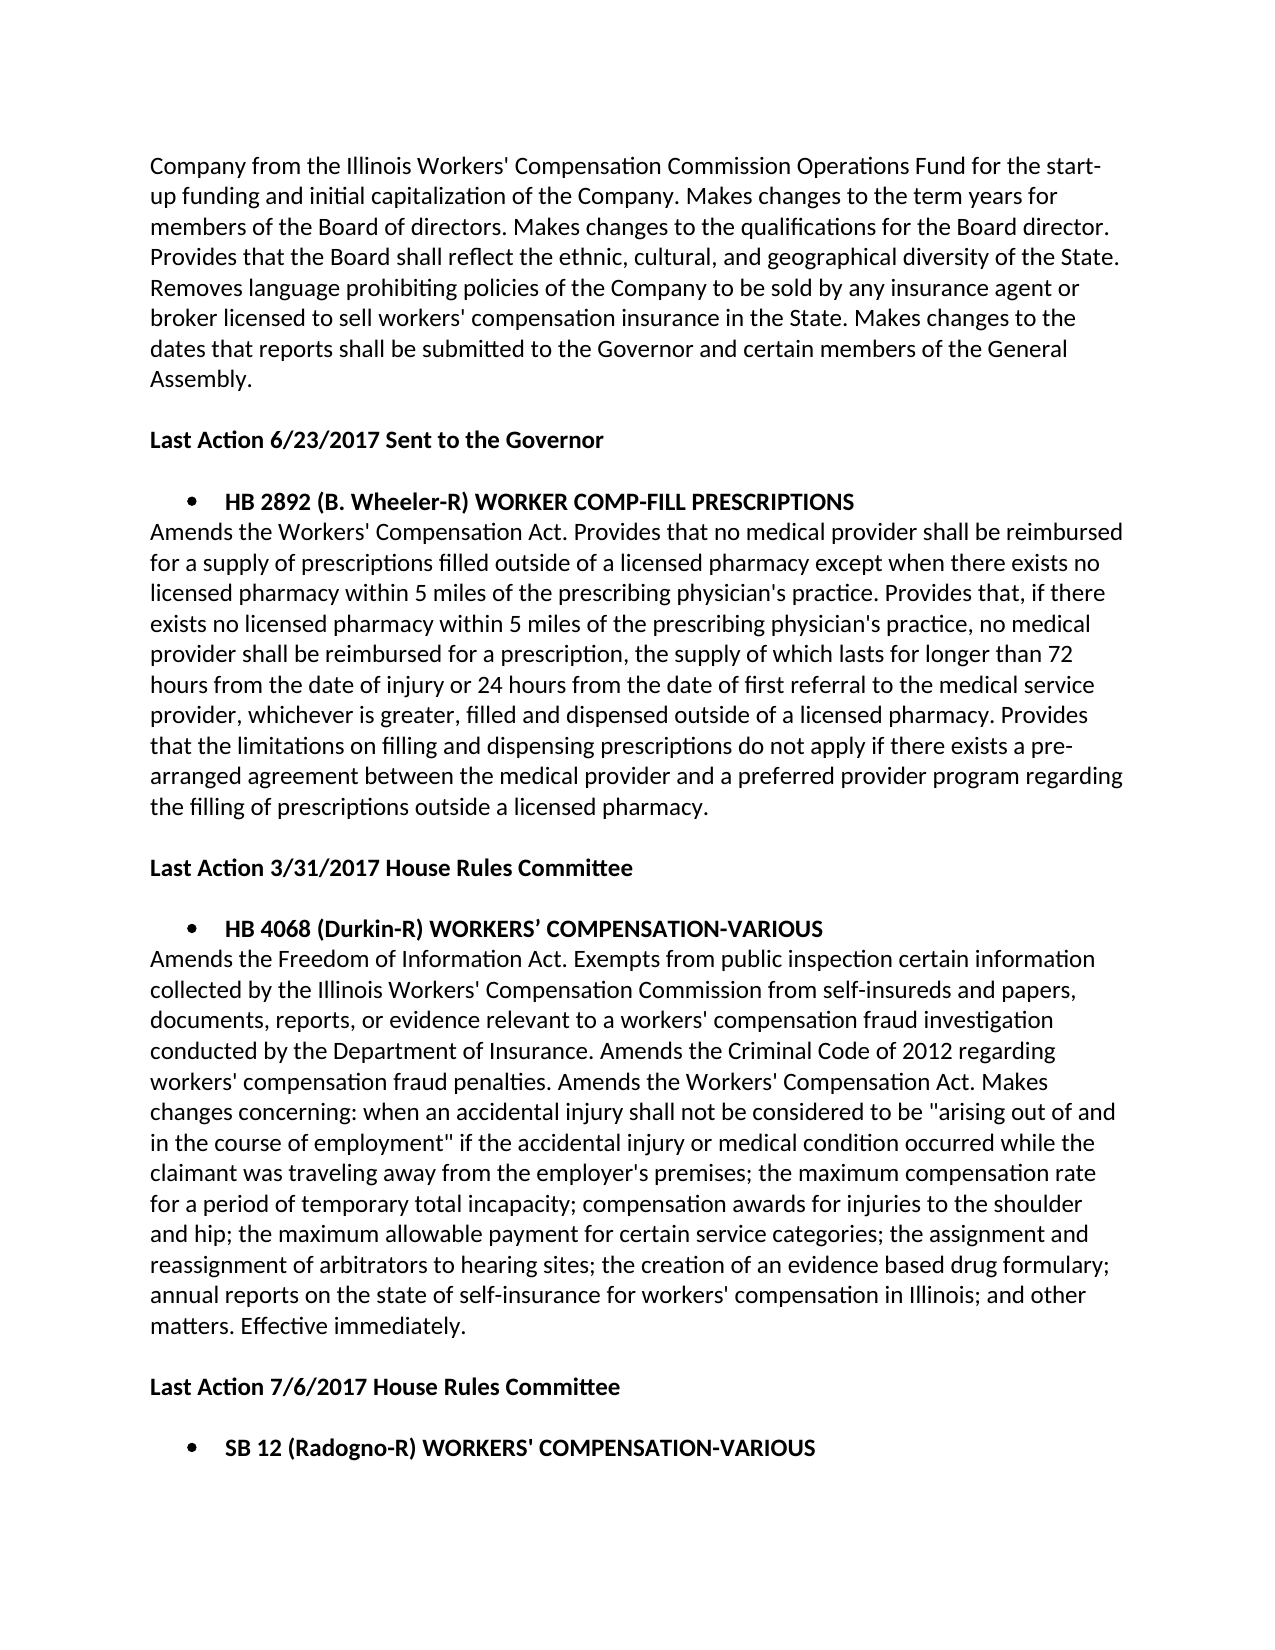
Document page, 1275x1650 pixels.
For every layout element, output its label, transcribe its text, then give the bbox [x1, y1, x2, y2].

text Amends the Workers' Compensation Act. Provides that no medical provider shall be reimbursed for a supply of prescriptions filled outside of a licensed pharmacy except when there exists no licensed pharmacy within 5 miles of the prescribing physician's practice. Provides that, if there exists no licensed pharmacy within 5 miles of the prescribing physician's practice, no medical provider shall be reimbursed for a prescription, the supply of which lasts for longer than 72 hours from the date of injury or 24 hours from the date of first referral to the medical service provider, whichever is greater, filled and dispensed outside of a licensed pharmacy. Provides that the limitations on filling and dispensing prescriptions do not apply if there exists a pre-arranged agreement between the medical provider and a preferred provider program regarding the filling of prescriptions outside a licensed pharmacy. [150, 516, 1125, 821]
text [150, 150, 1125, 394]
text Last Action 7/6/2017 House Rules Committee [150, 1371, 1125, 1401]
list HB 4068 (Durkin-R) WORKERS’ COMPENSATION-VARIOUS [187, 913, 1125, 943]
text Amends the Freedom of Information Act. Exempts from public inspection certain information collected by the Illinois Workers' Compensation Commission from self-insureds and papers, documents, reports, or evidence relevant to a workers' compensation fraud investigation conducted by the Department of Insurance. Amends the Criminal Code of 2012 regarding workers' compensation fraud penalties. Amends the Workers' Compensation Act. Makes changes concerning: when an accidental injury shall not be considered to be "arising out of and in the course of employment" if the accidental injury or medical condition occurred while the claimant was traveling away from the employer's premises; the maximum compensation rate for a period of temporary total incapacity; compensation awards for injuries to the shoulder and hip; the maximum allowable payment for certain service categories; the assignment and reassignment of arbitrators to hearing sites; the creation of an evidence based drug formulary; annual reports on the state of self-insurance for workers' compensation in Illinois; and other matters. Effective immediately. [150, 943, 1125, 1340]
list SB 12 (Radogno-R) WORKERS' COMPENSATION-VARIOUS [187, 1432, 1125, 1462]
text Last Action 6/23/2017 Sent to the Governor [150, 425, 1125, 455]
text Last Action 3/31/2017 House Rules Committee [150, 852, 1125, 882]
list HB 2892 (B. Wheeler-R) WORKER COMP-FILL PRESCRIPTIONS [187, 486, 1125, 516]
